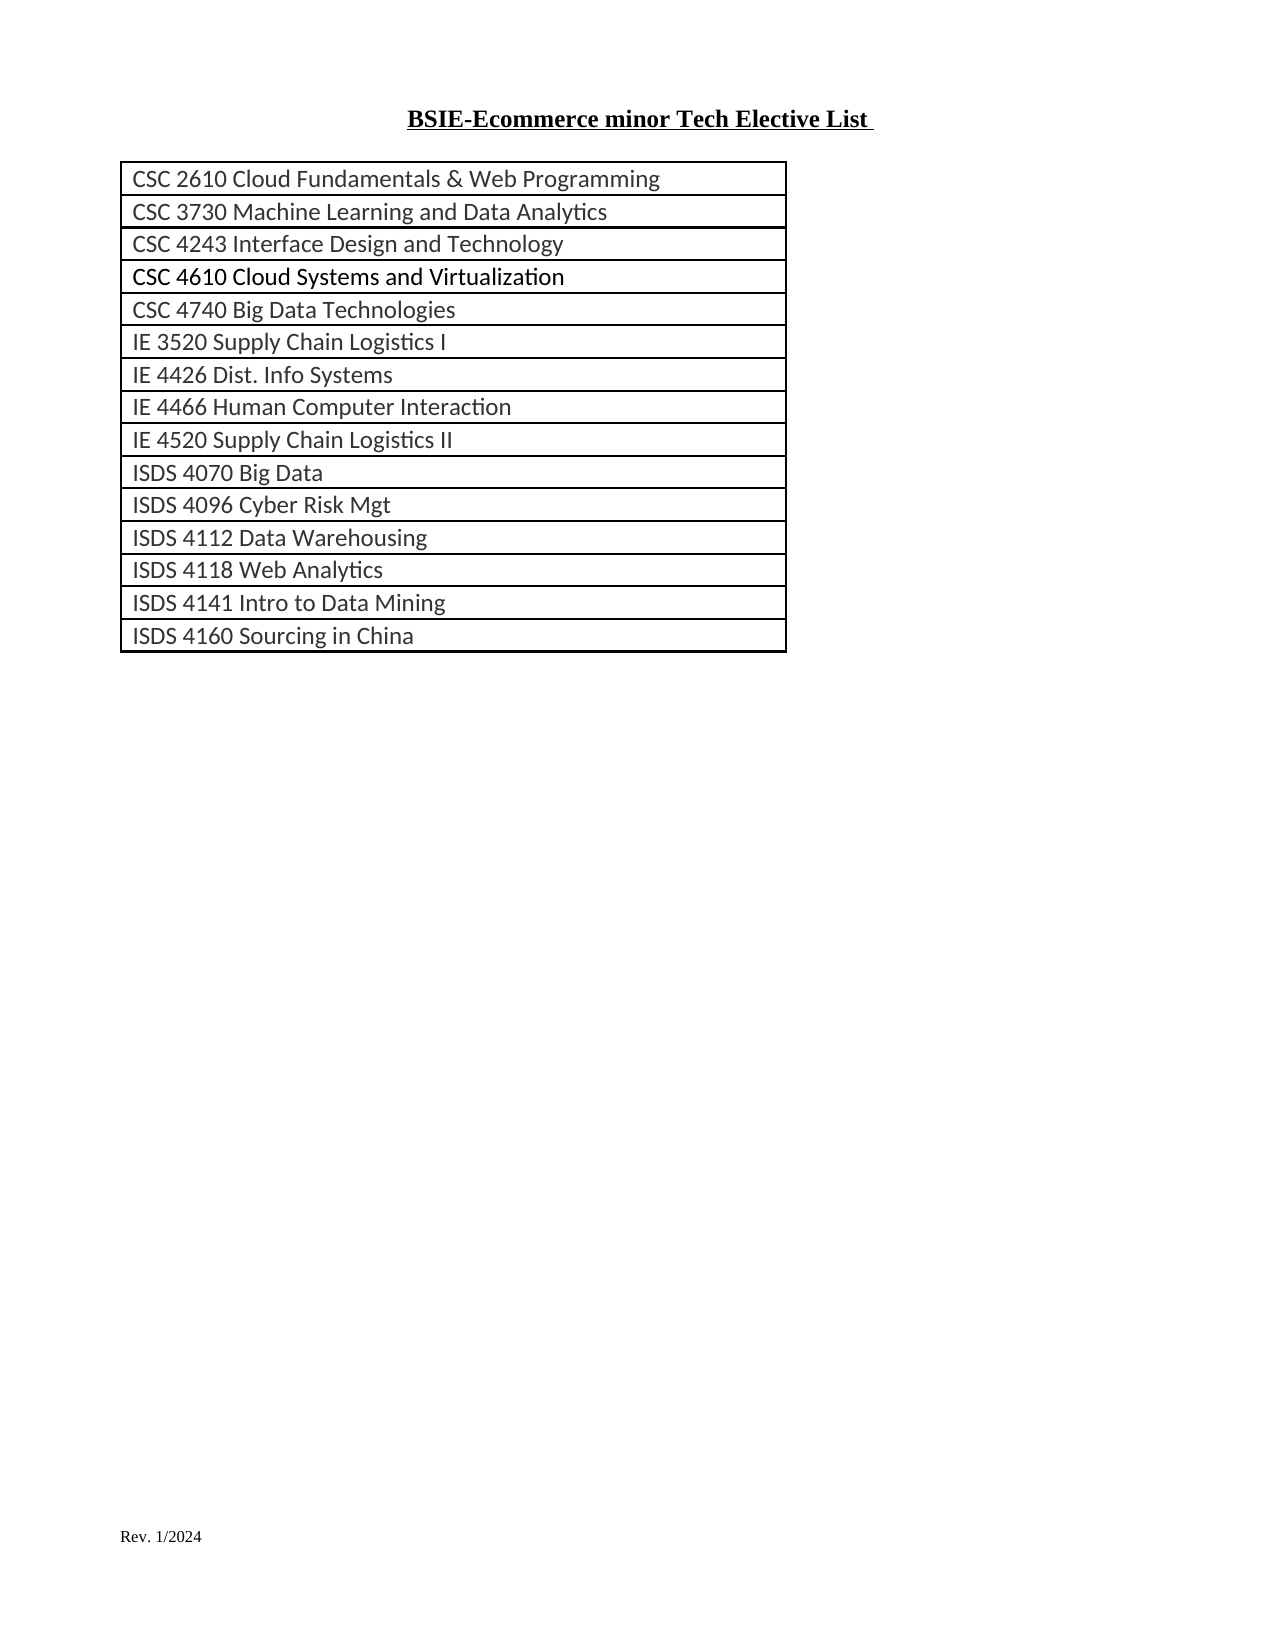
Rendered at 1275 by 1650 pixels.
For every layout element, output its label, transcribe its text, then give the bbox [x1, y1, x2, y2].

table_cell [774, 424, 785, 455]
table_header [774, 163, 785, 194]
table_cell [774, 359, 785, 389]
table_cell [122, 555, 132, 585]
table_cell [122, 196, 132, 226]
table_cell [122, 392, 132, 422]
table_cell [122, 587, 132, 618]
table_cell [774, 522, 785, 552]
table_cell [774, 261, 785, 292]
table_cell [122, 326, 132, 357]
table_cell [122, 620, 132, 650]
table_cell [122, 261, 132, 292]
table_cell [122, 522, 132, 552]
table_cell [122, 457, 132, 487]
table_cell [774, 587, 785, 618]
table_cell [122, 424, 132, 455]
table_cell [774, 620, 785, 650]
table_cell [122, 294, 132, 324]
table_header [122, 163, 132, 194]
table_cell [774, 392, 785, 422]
text BSIE-Ecommerce minor Tech Elective List [120, 104, 1155, 132]
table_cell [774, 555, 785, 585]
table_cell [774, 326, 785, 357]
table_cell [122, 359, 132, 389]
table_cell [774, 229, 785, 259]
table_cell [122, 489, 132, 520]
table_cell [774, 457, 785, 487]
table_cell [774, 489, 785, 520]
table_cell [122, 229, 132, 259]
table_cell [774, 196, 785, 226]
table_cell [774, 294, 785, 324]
